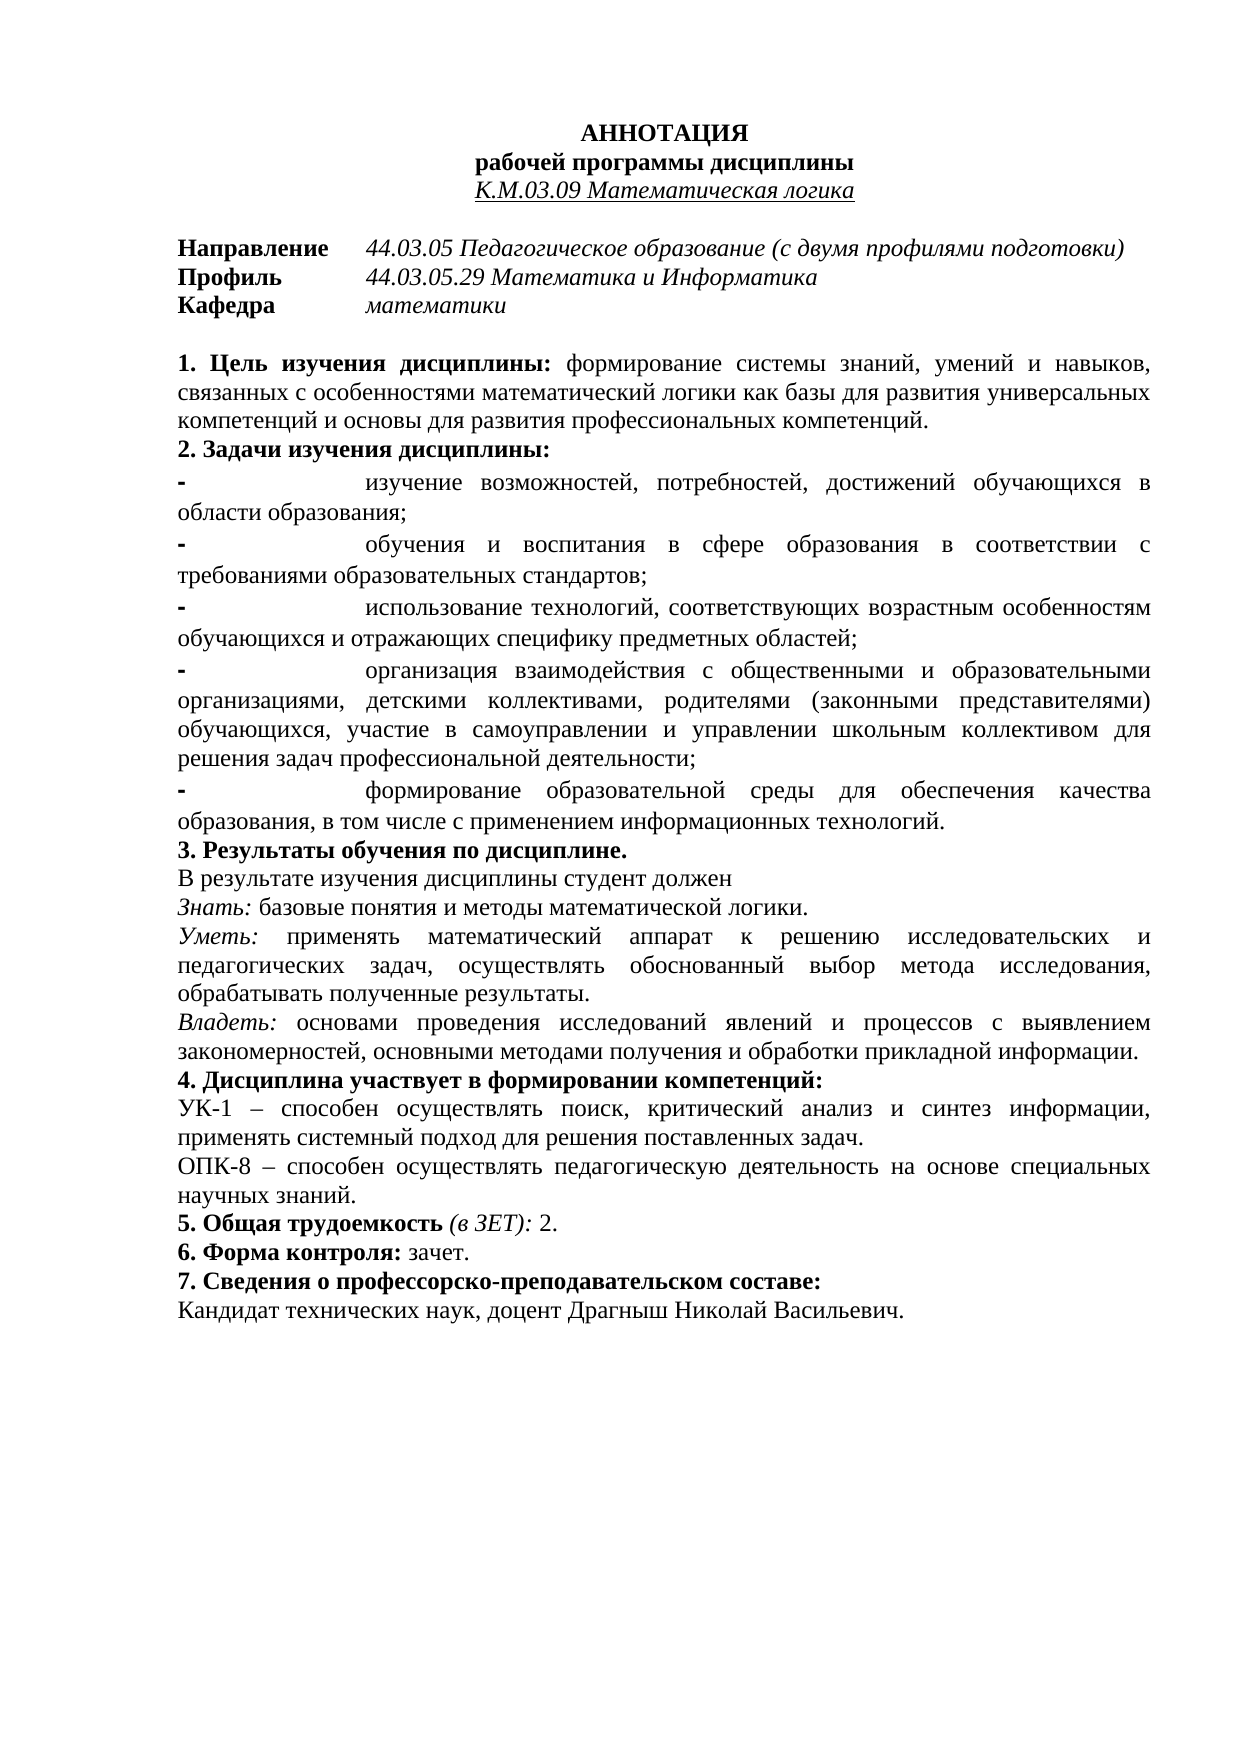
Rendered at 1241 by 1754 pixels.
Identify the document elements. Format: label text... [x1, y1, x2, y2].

text АННОТАЦИЯ [177, 118, 1152, 147]
list использование технологий, соответствующих возрастным особенностям обучающихся и отражающих специфику предметных областей; [177, 589, 1152, 652]
list организация взаимодействия с общественными и образовательными организациями, детскими коллективами, родителями (законными представителями) обучающихся, участие в самоуправлении и управлении школьным коллективом для решения задач профессиональной деятельности; [177, 652, 1152, 772]
table_cell 44.03.05.29 Математика и Информатика [354, 262, 1163, 291]
list изучение возможностей, потребностей, достижений обучающихся в области образования; [177, 463, 1152, 526]
text 7. Сведения о профессорско-преподавательском составе: [177, 1266, 1152, 1295]
table_cell Профиль [166, 262, 354, 291]
text К.М.03.09 Математическая логика [177, 176, 1152, 204]
text 2. Задачи изучения дисциплины: [177, 434, 1152, 463]
text 1. Цель изучения дисциплины: формирование системы знаний, умений и навыков, связанных с особенностями математический логики как базы для развития универсальных компетенций и основы для развития профессиональных компетенций. [177, 348, 1152, 434]
text В результате изучения дисциплины студент должен [177, 863, 1152, 892]
text 6. Форма контроля: зачет. [177, 1237, 1152, 1266]
text рабочей программы дисциплины [177, 147, 1152, 176]
list формирование образовательной среды для обеспечения качества образования, в том числе с применением информационных технологий. [177, 772, 1152, 835]
table_header Направление [166, 233, 354, 262]
text 4. Дисциплина участвует в формировании компетенций: [177, 1065, 1152, 1093]
list обучения и воспитания в сфере образования в соответствии с требованиями образовательных стандартов; [177, 526, 1152, 589]
text 3. Результаты обучения по дисциплине. [177, 835, 1152, 863]
text Уметь: применять математический аппарат к решению исследовательских и педагогических задач, осуществлять обоснованный выбор метода исследования, обрабатывать полученные результаты. [177, 921, 1152, 1007]
text ОПК-8 – способен осуществлять педагогическую деятельность на основе специальных научных знаний. [177, 1151, 1152, 1208]
text УК-1 – способен осуществлять поиск, критический анализ и синтез информации, применять системный подход для решения поставленных задач. [177, 1093, 1152, 1151]
text Кандидат технических наук, доцент Драгныш Николай Васильевич. [177, 1295, 1152, 1323]
table_header 44.03.05 Педагогическое образование (с двумя профилями подготовки) [354, 233, 1163, 262]
text 5. Общая трудоемкость (в ЗЕТ): 2. [177, 1208, 1152, 1237]
text Знать: базовые понятия и методы математической логики. [177, 892, 1152, 921]
text Владеть: основами проведения исследований явлений и процессов с выявлением закономерностей, основными методами получения и обработки прикладной информации. [177, 1007, 1152, 1065]
table_cell Кафедра [166, 291, 354, 319]
table_cell математики [354, 291, 1163, 319]
